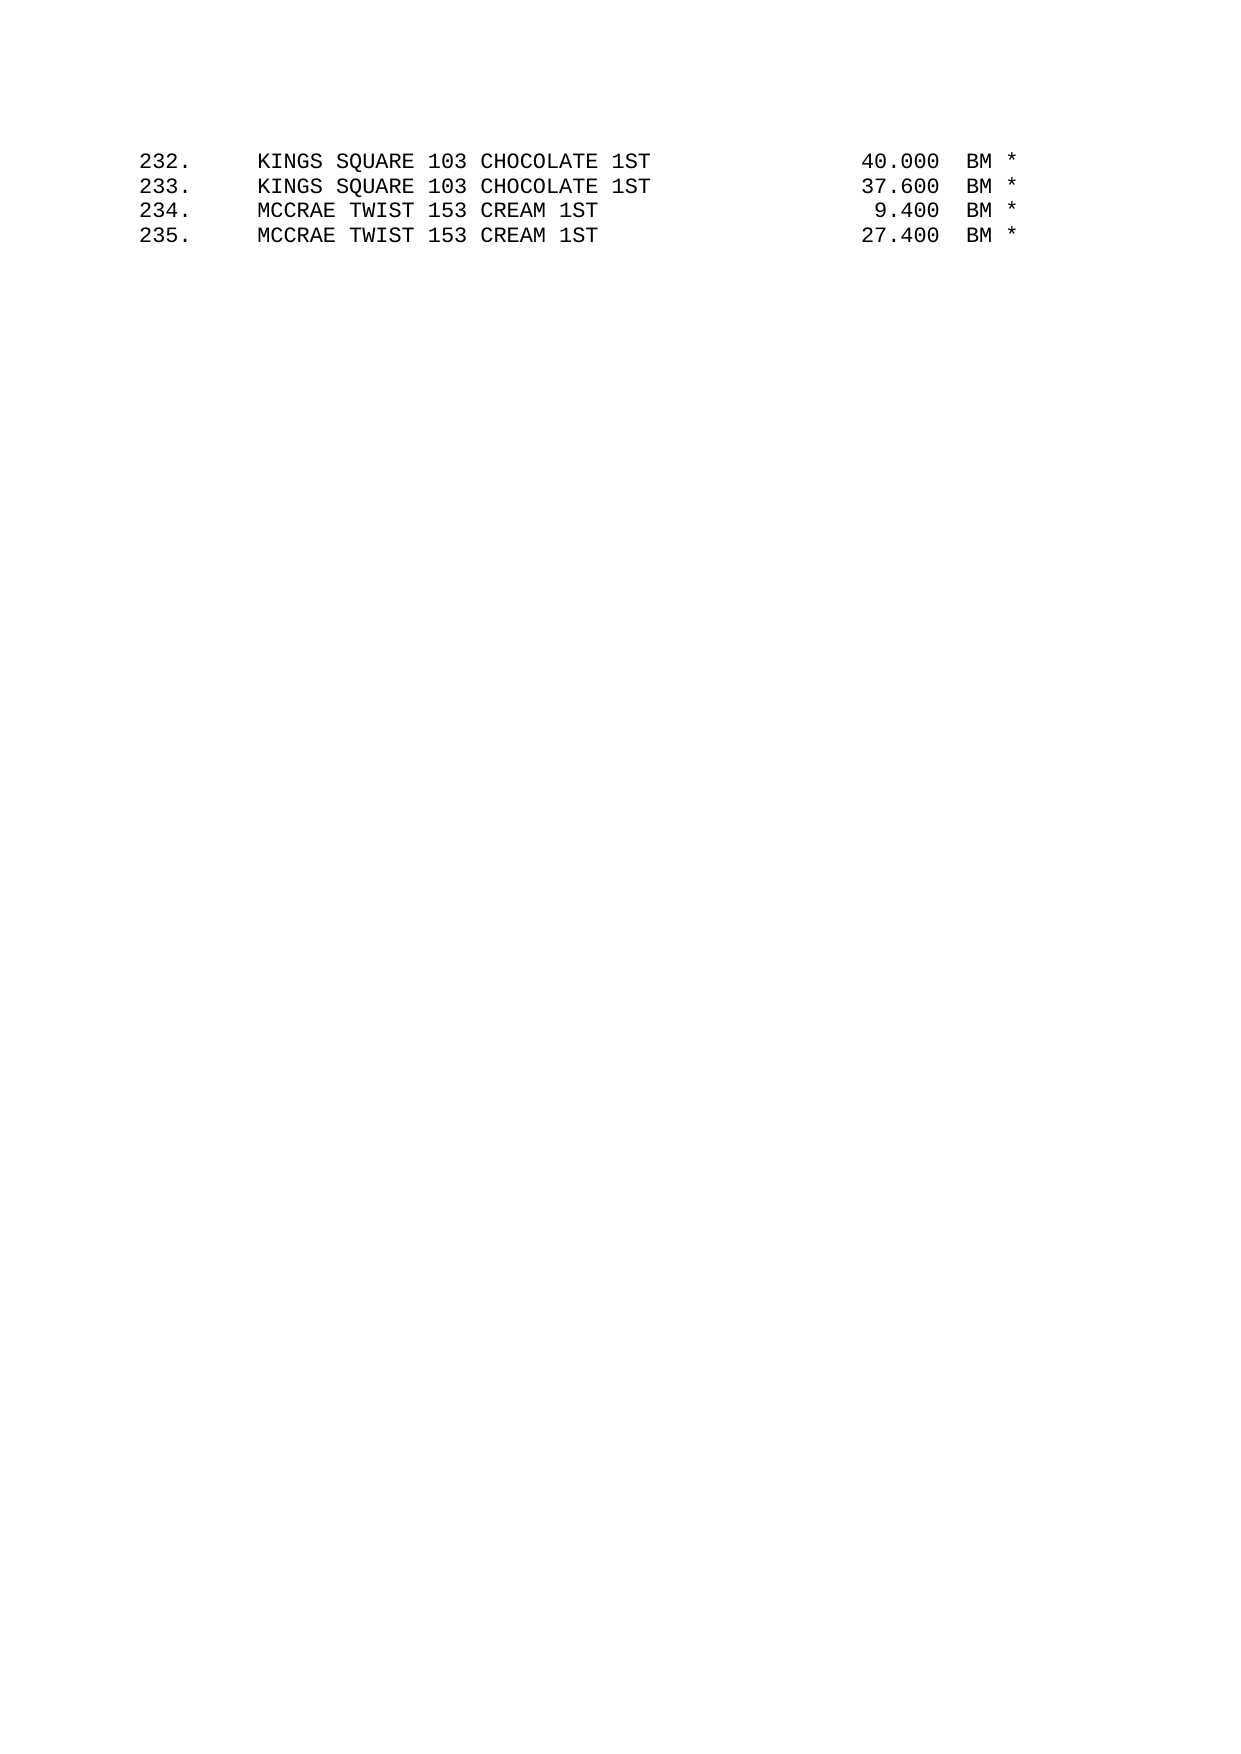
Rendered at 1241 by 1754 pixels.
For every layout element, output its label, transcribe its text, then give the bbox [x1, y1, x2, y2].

text 234. MCCRAE TWIST 153 CREAM 1ST 9.400 BM * [139, 199, 1101, 224]
text 235. MCCRAE TWIST 153 CREAM 1ST 27.400 BM * [139, 224, 1101, 249]
text 232. KINGS SQUARE 103 CHOCOLATE 1ST 40.000 BM * [139, 150, 1101, 175]
text 233. KINGS SQUARE 103 CHOCOLATE 1ST 37.600 BM * [139, 175, 1101, 199]
